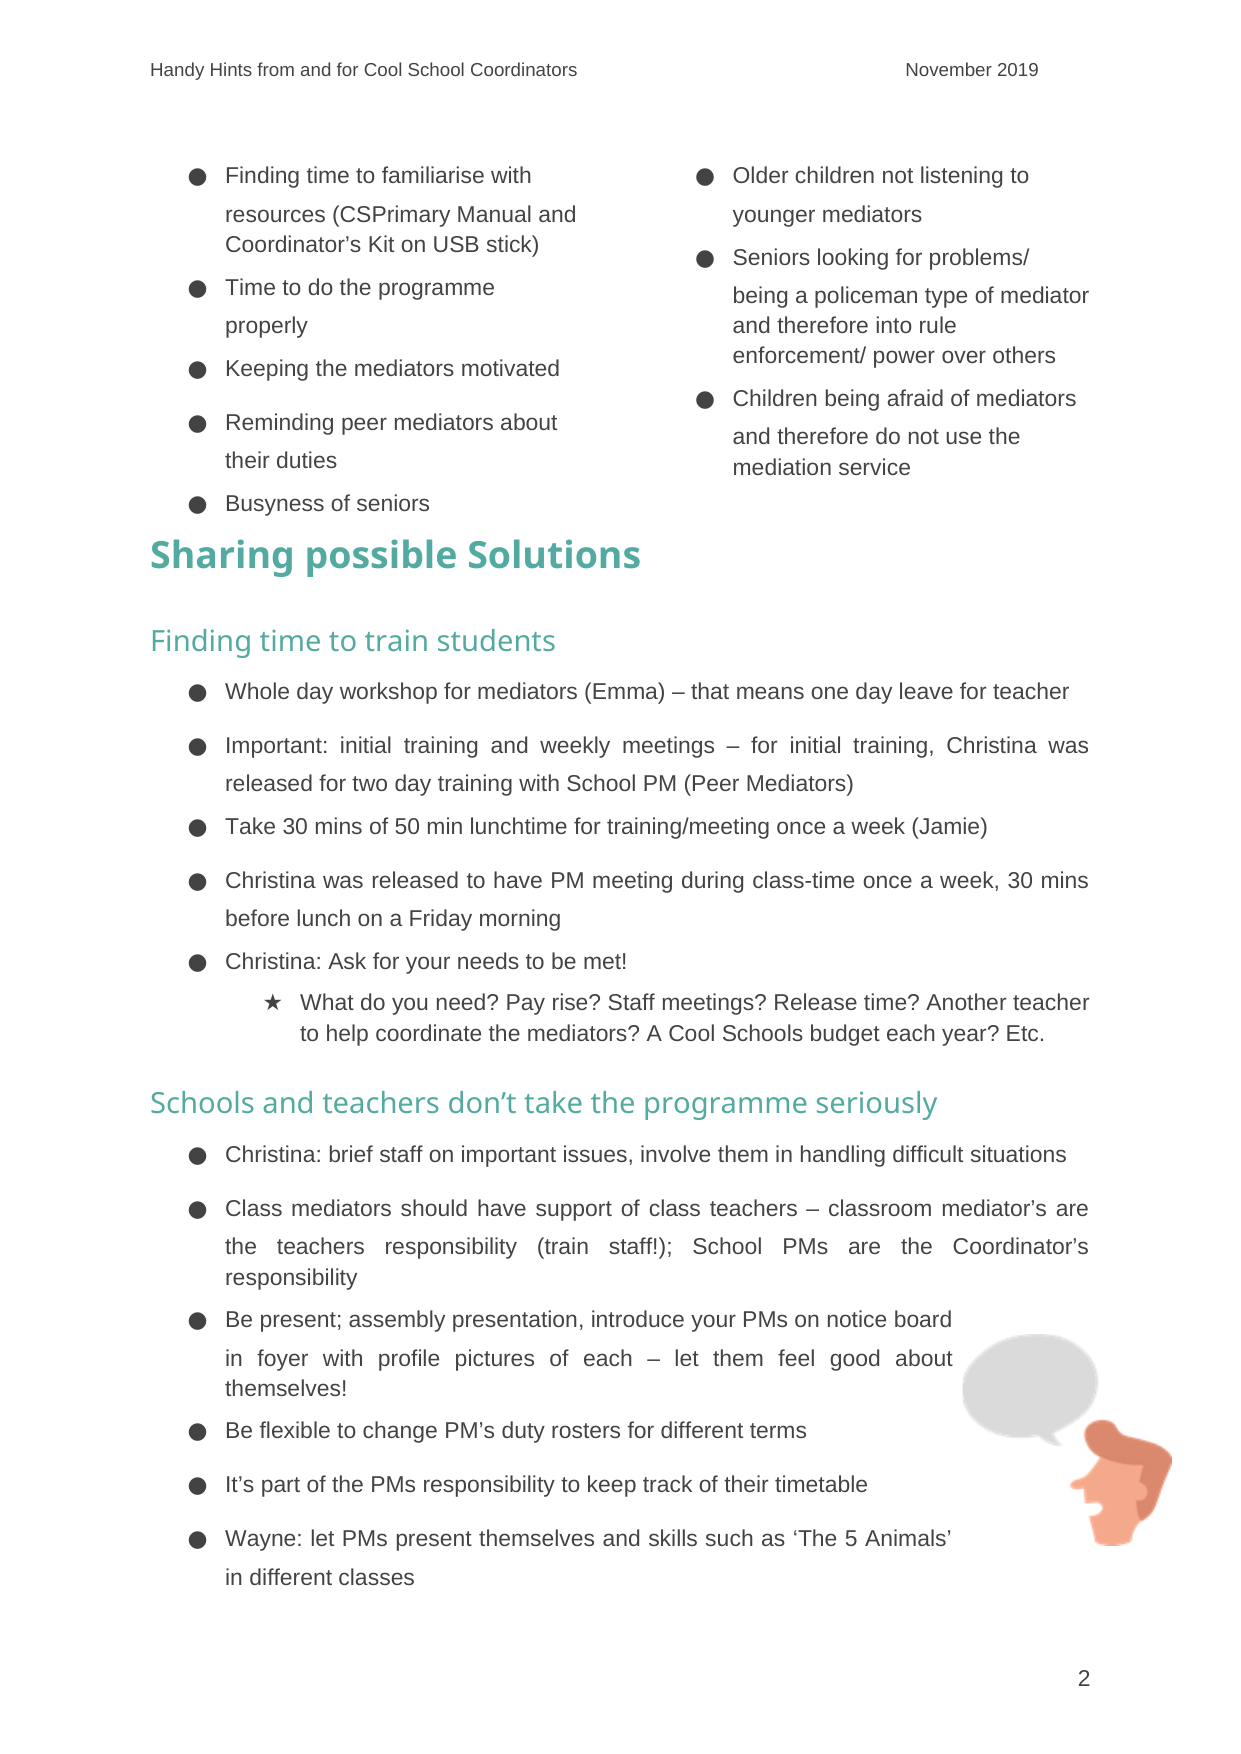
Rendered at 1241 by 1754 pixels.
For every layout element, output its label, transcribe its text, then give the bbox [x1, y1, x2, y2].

subtitle Sharing possible Solutions [150, 528, 1090, 579]
list Class mediators should have support of class teachers – classroom mediator’s are the teachers responsibility (train staff!); School PMs are the Coordinator’s responsibility [187, 1182, 1090, 1290]
list Christina: Ask for your needs to be met! [187, 935, 1090, 982]
list Seniors looking for problems/ being a policeman type of mediator and therefore into rule enforcement/ power over others [695, 231, 1090, 369]
subtitle Schools and teachers don’t take the programme seriously [150, 1083, 1090, 1122]
list Important: initial training and weekly meetings – for initial training, Christina was released for two day training with School PM (Peer Mediators) [187, 719, 1090, 797]
list Christina: brief staff on important issues, involve them in handling difficult situations [187, 1128, 1090, 1175]
list Children being afraid of mediators and therefore do not use the mediation service [695, 372, 1090, 480]
list Reminding peer mediators about their duties [187, 396, 582, 473]
list Christina was released to have PM meeting during class-time once a week, 30 mins before lunch on a Friday morning [187, 854, 1090, 932]
picture [962, 1334, 1172, 1546]
list Whole day workshop for mediators (Emma) – that means one day leave for teacher [187, 665, 1090, 712]
list It’s part of the PMs responsibility to keep track of their timetable [187, 1459, 962, 1506]
subtitle Finding time to train students [150, 620, 1090, 659]
list Older children not listening to younger mediators [695, 150, 1090, 227]
list Finding time to familiarise with resources (CSPrimary Manual and Coordinator’s Kit on USB stick) [187, 150, 582, 257]
list Be flexible to change PM’s duty rosters for different terms [187, 1405, 962, 1452]
list Keeping the mediators motivated [187, 342, 582, 389]
list What do you need? Pay rise? Staff meetings? Release time? Another teacher to help coordinate the mediators? A Cool Schools budget each year? Etc. [262, 989, 1090, 1046]
list Wayne: let PMs present themselves and skills such as ‘The 5 Animals’ in different classes [187, 1513, 1090, 1590]
list Be present; assembly presentation, introduce your PMs on notice board in foyer with profile pictures of each – let them feel good about themselves! [187, 1294, 1090, 1401]
list Time to do the programme properly [187, 261, 582, 338]
list Busyness of seniors [187, 477, 582, 524]
list Take 30 mins of 50 min lunchtime for training/meeting once a week (Jamie) [187, 800, 1090, 847]
